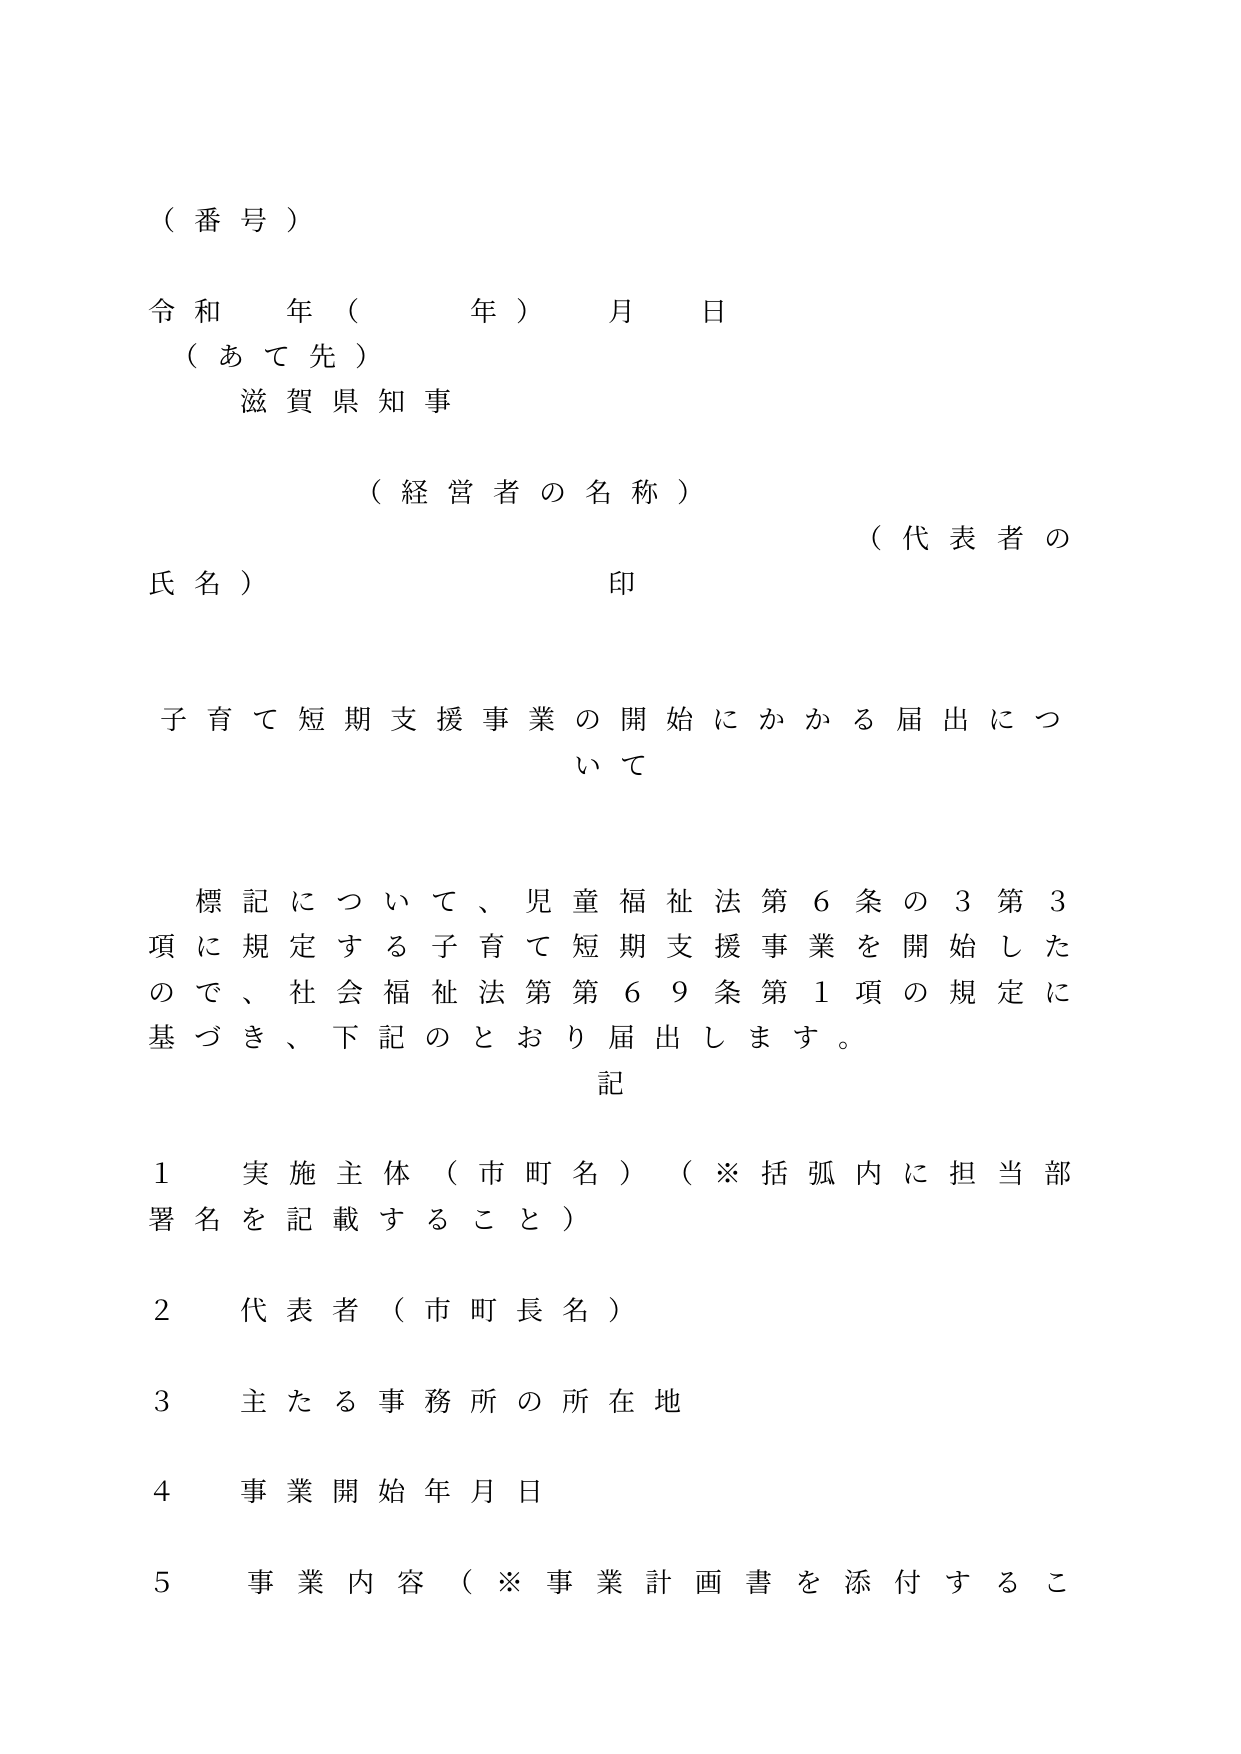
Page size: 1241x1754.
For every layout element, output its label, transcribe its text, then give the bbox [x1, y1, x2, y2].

text ３ 主たる事務所の所在地 [148, 1377, 1092, 1422]
text （経営者の名称） [148, 468, 1092, 514]
text 滋賀県知事 [148, 377, 1092, 423]
text （代表者の氏名） 印 [148, 514, 1092, 604]
text ２ 代表者（市町長名） [148, 1286, 1092, 1331]
text 令和 年（ 年） 月 日 [148, 241, 1092, 332]
text 子育て短期支援事業の開始にかかる届出について [148, 695, 1092, 786]
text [148, 1558, 1092, 1604]
text （あて先） [148, 332, 1092, 377]
text （番号） [148, 150, 1092, 241]
text 標記について、児童福祉法第６条の３第３項に規定する子育て短期支援事業を開始したので、社会福祉法第第６９条第１項の規定に基づき、下記のとおり届出します。 [148, 877, 1092, 1059]
text 記 [148, 1059, 1092, 1104]
text ４ 事業開始年月日 [148, 1467, 1092, 1513]
text １ 実施主体（市町名）（※括弧内に担当部署名を記載すること） [148, 1149, 1092, 1240]
